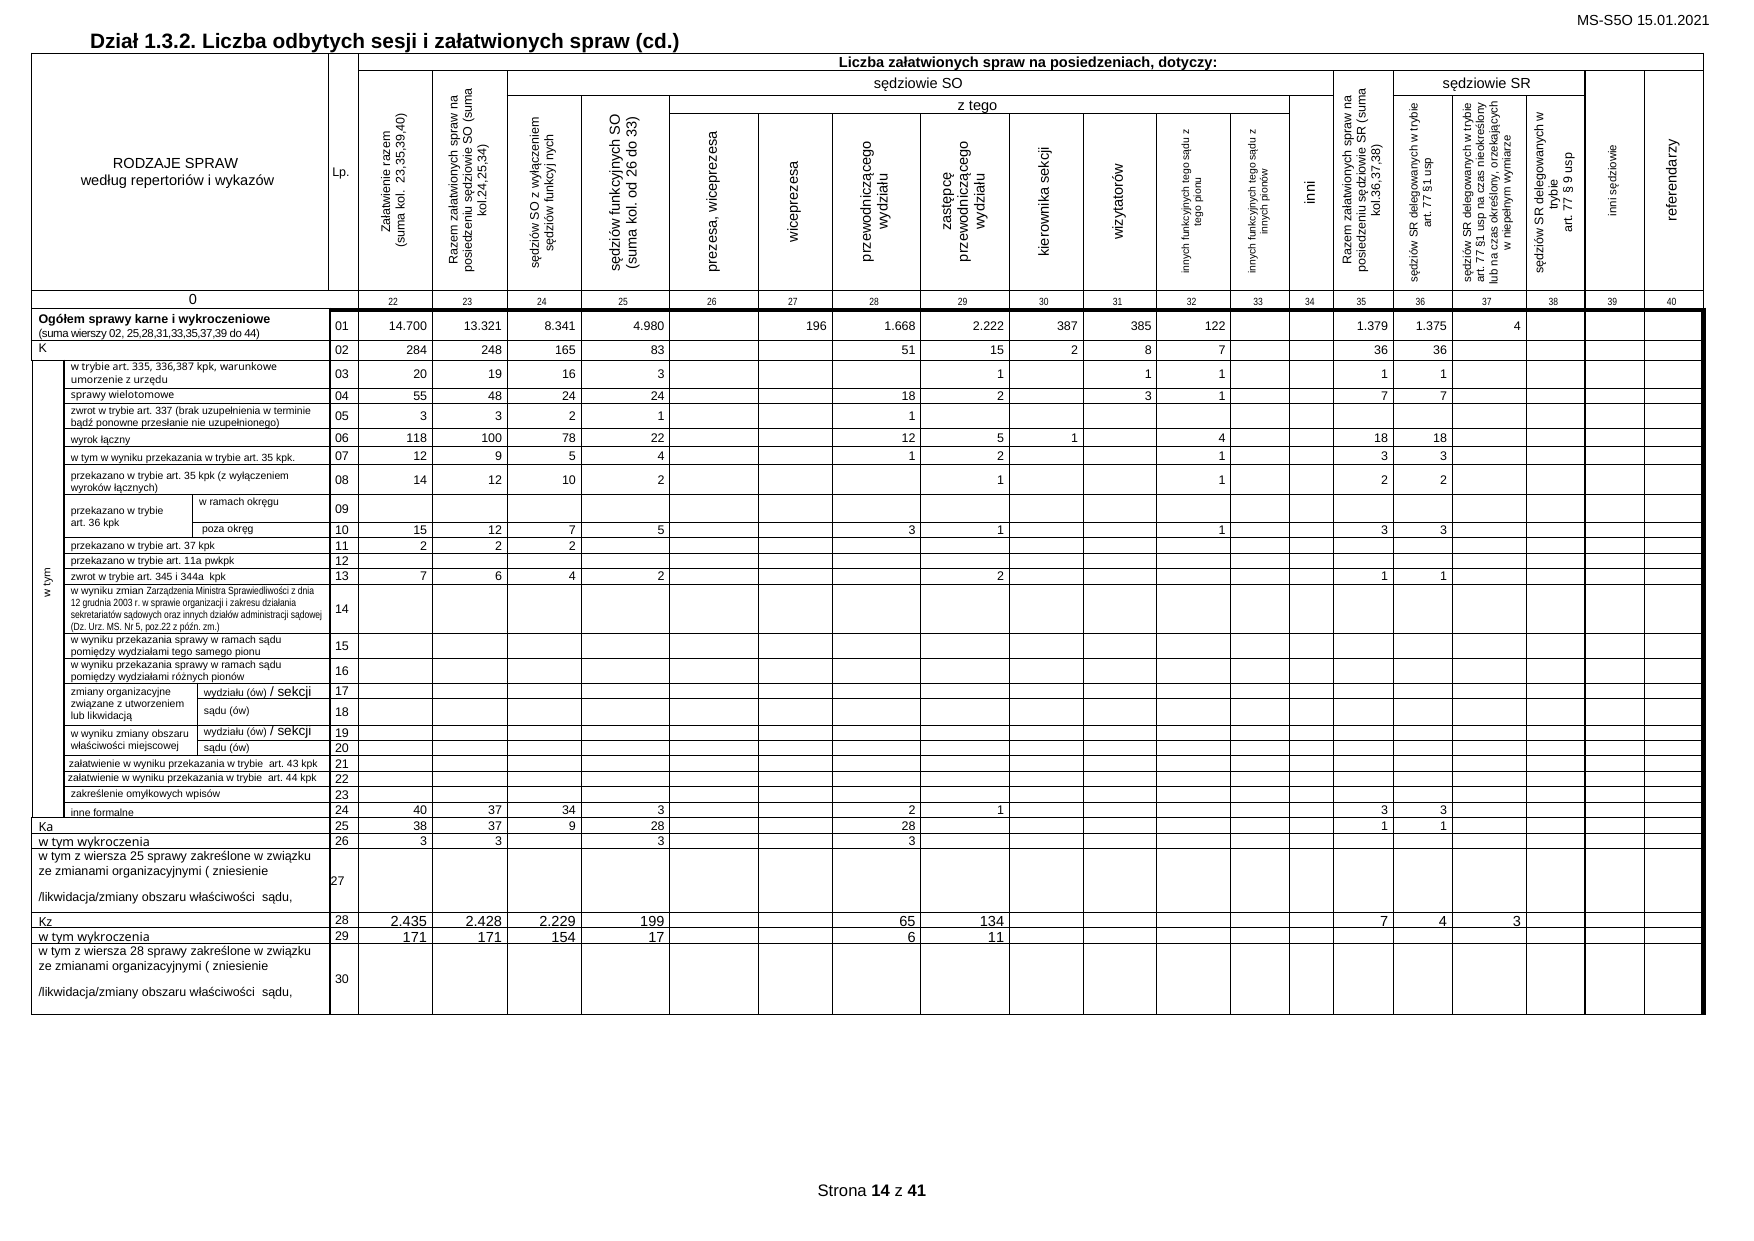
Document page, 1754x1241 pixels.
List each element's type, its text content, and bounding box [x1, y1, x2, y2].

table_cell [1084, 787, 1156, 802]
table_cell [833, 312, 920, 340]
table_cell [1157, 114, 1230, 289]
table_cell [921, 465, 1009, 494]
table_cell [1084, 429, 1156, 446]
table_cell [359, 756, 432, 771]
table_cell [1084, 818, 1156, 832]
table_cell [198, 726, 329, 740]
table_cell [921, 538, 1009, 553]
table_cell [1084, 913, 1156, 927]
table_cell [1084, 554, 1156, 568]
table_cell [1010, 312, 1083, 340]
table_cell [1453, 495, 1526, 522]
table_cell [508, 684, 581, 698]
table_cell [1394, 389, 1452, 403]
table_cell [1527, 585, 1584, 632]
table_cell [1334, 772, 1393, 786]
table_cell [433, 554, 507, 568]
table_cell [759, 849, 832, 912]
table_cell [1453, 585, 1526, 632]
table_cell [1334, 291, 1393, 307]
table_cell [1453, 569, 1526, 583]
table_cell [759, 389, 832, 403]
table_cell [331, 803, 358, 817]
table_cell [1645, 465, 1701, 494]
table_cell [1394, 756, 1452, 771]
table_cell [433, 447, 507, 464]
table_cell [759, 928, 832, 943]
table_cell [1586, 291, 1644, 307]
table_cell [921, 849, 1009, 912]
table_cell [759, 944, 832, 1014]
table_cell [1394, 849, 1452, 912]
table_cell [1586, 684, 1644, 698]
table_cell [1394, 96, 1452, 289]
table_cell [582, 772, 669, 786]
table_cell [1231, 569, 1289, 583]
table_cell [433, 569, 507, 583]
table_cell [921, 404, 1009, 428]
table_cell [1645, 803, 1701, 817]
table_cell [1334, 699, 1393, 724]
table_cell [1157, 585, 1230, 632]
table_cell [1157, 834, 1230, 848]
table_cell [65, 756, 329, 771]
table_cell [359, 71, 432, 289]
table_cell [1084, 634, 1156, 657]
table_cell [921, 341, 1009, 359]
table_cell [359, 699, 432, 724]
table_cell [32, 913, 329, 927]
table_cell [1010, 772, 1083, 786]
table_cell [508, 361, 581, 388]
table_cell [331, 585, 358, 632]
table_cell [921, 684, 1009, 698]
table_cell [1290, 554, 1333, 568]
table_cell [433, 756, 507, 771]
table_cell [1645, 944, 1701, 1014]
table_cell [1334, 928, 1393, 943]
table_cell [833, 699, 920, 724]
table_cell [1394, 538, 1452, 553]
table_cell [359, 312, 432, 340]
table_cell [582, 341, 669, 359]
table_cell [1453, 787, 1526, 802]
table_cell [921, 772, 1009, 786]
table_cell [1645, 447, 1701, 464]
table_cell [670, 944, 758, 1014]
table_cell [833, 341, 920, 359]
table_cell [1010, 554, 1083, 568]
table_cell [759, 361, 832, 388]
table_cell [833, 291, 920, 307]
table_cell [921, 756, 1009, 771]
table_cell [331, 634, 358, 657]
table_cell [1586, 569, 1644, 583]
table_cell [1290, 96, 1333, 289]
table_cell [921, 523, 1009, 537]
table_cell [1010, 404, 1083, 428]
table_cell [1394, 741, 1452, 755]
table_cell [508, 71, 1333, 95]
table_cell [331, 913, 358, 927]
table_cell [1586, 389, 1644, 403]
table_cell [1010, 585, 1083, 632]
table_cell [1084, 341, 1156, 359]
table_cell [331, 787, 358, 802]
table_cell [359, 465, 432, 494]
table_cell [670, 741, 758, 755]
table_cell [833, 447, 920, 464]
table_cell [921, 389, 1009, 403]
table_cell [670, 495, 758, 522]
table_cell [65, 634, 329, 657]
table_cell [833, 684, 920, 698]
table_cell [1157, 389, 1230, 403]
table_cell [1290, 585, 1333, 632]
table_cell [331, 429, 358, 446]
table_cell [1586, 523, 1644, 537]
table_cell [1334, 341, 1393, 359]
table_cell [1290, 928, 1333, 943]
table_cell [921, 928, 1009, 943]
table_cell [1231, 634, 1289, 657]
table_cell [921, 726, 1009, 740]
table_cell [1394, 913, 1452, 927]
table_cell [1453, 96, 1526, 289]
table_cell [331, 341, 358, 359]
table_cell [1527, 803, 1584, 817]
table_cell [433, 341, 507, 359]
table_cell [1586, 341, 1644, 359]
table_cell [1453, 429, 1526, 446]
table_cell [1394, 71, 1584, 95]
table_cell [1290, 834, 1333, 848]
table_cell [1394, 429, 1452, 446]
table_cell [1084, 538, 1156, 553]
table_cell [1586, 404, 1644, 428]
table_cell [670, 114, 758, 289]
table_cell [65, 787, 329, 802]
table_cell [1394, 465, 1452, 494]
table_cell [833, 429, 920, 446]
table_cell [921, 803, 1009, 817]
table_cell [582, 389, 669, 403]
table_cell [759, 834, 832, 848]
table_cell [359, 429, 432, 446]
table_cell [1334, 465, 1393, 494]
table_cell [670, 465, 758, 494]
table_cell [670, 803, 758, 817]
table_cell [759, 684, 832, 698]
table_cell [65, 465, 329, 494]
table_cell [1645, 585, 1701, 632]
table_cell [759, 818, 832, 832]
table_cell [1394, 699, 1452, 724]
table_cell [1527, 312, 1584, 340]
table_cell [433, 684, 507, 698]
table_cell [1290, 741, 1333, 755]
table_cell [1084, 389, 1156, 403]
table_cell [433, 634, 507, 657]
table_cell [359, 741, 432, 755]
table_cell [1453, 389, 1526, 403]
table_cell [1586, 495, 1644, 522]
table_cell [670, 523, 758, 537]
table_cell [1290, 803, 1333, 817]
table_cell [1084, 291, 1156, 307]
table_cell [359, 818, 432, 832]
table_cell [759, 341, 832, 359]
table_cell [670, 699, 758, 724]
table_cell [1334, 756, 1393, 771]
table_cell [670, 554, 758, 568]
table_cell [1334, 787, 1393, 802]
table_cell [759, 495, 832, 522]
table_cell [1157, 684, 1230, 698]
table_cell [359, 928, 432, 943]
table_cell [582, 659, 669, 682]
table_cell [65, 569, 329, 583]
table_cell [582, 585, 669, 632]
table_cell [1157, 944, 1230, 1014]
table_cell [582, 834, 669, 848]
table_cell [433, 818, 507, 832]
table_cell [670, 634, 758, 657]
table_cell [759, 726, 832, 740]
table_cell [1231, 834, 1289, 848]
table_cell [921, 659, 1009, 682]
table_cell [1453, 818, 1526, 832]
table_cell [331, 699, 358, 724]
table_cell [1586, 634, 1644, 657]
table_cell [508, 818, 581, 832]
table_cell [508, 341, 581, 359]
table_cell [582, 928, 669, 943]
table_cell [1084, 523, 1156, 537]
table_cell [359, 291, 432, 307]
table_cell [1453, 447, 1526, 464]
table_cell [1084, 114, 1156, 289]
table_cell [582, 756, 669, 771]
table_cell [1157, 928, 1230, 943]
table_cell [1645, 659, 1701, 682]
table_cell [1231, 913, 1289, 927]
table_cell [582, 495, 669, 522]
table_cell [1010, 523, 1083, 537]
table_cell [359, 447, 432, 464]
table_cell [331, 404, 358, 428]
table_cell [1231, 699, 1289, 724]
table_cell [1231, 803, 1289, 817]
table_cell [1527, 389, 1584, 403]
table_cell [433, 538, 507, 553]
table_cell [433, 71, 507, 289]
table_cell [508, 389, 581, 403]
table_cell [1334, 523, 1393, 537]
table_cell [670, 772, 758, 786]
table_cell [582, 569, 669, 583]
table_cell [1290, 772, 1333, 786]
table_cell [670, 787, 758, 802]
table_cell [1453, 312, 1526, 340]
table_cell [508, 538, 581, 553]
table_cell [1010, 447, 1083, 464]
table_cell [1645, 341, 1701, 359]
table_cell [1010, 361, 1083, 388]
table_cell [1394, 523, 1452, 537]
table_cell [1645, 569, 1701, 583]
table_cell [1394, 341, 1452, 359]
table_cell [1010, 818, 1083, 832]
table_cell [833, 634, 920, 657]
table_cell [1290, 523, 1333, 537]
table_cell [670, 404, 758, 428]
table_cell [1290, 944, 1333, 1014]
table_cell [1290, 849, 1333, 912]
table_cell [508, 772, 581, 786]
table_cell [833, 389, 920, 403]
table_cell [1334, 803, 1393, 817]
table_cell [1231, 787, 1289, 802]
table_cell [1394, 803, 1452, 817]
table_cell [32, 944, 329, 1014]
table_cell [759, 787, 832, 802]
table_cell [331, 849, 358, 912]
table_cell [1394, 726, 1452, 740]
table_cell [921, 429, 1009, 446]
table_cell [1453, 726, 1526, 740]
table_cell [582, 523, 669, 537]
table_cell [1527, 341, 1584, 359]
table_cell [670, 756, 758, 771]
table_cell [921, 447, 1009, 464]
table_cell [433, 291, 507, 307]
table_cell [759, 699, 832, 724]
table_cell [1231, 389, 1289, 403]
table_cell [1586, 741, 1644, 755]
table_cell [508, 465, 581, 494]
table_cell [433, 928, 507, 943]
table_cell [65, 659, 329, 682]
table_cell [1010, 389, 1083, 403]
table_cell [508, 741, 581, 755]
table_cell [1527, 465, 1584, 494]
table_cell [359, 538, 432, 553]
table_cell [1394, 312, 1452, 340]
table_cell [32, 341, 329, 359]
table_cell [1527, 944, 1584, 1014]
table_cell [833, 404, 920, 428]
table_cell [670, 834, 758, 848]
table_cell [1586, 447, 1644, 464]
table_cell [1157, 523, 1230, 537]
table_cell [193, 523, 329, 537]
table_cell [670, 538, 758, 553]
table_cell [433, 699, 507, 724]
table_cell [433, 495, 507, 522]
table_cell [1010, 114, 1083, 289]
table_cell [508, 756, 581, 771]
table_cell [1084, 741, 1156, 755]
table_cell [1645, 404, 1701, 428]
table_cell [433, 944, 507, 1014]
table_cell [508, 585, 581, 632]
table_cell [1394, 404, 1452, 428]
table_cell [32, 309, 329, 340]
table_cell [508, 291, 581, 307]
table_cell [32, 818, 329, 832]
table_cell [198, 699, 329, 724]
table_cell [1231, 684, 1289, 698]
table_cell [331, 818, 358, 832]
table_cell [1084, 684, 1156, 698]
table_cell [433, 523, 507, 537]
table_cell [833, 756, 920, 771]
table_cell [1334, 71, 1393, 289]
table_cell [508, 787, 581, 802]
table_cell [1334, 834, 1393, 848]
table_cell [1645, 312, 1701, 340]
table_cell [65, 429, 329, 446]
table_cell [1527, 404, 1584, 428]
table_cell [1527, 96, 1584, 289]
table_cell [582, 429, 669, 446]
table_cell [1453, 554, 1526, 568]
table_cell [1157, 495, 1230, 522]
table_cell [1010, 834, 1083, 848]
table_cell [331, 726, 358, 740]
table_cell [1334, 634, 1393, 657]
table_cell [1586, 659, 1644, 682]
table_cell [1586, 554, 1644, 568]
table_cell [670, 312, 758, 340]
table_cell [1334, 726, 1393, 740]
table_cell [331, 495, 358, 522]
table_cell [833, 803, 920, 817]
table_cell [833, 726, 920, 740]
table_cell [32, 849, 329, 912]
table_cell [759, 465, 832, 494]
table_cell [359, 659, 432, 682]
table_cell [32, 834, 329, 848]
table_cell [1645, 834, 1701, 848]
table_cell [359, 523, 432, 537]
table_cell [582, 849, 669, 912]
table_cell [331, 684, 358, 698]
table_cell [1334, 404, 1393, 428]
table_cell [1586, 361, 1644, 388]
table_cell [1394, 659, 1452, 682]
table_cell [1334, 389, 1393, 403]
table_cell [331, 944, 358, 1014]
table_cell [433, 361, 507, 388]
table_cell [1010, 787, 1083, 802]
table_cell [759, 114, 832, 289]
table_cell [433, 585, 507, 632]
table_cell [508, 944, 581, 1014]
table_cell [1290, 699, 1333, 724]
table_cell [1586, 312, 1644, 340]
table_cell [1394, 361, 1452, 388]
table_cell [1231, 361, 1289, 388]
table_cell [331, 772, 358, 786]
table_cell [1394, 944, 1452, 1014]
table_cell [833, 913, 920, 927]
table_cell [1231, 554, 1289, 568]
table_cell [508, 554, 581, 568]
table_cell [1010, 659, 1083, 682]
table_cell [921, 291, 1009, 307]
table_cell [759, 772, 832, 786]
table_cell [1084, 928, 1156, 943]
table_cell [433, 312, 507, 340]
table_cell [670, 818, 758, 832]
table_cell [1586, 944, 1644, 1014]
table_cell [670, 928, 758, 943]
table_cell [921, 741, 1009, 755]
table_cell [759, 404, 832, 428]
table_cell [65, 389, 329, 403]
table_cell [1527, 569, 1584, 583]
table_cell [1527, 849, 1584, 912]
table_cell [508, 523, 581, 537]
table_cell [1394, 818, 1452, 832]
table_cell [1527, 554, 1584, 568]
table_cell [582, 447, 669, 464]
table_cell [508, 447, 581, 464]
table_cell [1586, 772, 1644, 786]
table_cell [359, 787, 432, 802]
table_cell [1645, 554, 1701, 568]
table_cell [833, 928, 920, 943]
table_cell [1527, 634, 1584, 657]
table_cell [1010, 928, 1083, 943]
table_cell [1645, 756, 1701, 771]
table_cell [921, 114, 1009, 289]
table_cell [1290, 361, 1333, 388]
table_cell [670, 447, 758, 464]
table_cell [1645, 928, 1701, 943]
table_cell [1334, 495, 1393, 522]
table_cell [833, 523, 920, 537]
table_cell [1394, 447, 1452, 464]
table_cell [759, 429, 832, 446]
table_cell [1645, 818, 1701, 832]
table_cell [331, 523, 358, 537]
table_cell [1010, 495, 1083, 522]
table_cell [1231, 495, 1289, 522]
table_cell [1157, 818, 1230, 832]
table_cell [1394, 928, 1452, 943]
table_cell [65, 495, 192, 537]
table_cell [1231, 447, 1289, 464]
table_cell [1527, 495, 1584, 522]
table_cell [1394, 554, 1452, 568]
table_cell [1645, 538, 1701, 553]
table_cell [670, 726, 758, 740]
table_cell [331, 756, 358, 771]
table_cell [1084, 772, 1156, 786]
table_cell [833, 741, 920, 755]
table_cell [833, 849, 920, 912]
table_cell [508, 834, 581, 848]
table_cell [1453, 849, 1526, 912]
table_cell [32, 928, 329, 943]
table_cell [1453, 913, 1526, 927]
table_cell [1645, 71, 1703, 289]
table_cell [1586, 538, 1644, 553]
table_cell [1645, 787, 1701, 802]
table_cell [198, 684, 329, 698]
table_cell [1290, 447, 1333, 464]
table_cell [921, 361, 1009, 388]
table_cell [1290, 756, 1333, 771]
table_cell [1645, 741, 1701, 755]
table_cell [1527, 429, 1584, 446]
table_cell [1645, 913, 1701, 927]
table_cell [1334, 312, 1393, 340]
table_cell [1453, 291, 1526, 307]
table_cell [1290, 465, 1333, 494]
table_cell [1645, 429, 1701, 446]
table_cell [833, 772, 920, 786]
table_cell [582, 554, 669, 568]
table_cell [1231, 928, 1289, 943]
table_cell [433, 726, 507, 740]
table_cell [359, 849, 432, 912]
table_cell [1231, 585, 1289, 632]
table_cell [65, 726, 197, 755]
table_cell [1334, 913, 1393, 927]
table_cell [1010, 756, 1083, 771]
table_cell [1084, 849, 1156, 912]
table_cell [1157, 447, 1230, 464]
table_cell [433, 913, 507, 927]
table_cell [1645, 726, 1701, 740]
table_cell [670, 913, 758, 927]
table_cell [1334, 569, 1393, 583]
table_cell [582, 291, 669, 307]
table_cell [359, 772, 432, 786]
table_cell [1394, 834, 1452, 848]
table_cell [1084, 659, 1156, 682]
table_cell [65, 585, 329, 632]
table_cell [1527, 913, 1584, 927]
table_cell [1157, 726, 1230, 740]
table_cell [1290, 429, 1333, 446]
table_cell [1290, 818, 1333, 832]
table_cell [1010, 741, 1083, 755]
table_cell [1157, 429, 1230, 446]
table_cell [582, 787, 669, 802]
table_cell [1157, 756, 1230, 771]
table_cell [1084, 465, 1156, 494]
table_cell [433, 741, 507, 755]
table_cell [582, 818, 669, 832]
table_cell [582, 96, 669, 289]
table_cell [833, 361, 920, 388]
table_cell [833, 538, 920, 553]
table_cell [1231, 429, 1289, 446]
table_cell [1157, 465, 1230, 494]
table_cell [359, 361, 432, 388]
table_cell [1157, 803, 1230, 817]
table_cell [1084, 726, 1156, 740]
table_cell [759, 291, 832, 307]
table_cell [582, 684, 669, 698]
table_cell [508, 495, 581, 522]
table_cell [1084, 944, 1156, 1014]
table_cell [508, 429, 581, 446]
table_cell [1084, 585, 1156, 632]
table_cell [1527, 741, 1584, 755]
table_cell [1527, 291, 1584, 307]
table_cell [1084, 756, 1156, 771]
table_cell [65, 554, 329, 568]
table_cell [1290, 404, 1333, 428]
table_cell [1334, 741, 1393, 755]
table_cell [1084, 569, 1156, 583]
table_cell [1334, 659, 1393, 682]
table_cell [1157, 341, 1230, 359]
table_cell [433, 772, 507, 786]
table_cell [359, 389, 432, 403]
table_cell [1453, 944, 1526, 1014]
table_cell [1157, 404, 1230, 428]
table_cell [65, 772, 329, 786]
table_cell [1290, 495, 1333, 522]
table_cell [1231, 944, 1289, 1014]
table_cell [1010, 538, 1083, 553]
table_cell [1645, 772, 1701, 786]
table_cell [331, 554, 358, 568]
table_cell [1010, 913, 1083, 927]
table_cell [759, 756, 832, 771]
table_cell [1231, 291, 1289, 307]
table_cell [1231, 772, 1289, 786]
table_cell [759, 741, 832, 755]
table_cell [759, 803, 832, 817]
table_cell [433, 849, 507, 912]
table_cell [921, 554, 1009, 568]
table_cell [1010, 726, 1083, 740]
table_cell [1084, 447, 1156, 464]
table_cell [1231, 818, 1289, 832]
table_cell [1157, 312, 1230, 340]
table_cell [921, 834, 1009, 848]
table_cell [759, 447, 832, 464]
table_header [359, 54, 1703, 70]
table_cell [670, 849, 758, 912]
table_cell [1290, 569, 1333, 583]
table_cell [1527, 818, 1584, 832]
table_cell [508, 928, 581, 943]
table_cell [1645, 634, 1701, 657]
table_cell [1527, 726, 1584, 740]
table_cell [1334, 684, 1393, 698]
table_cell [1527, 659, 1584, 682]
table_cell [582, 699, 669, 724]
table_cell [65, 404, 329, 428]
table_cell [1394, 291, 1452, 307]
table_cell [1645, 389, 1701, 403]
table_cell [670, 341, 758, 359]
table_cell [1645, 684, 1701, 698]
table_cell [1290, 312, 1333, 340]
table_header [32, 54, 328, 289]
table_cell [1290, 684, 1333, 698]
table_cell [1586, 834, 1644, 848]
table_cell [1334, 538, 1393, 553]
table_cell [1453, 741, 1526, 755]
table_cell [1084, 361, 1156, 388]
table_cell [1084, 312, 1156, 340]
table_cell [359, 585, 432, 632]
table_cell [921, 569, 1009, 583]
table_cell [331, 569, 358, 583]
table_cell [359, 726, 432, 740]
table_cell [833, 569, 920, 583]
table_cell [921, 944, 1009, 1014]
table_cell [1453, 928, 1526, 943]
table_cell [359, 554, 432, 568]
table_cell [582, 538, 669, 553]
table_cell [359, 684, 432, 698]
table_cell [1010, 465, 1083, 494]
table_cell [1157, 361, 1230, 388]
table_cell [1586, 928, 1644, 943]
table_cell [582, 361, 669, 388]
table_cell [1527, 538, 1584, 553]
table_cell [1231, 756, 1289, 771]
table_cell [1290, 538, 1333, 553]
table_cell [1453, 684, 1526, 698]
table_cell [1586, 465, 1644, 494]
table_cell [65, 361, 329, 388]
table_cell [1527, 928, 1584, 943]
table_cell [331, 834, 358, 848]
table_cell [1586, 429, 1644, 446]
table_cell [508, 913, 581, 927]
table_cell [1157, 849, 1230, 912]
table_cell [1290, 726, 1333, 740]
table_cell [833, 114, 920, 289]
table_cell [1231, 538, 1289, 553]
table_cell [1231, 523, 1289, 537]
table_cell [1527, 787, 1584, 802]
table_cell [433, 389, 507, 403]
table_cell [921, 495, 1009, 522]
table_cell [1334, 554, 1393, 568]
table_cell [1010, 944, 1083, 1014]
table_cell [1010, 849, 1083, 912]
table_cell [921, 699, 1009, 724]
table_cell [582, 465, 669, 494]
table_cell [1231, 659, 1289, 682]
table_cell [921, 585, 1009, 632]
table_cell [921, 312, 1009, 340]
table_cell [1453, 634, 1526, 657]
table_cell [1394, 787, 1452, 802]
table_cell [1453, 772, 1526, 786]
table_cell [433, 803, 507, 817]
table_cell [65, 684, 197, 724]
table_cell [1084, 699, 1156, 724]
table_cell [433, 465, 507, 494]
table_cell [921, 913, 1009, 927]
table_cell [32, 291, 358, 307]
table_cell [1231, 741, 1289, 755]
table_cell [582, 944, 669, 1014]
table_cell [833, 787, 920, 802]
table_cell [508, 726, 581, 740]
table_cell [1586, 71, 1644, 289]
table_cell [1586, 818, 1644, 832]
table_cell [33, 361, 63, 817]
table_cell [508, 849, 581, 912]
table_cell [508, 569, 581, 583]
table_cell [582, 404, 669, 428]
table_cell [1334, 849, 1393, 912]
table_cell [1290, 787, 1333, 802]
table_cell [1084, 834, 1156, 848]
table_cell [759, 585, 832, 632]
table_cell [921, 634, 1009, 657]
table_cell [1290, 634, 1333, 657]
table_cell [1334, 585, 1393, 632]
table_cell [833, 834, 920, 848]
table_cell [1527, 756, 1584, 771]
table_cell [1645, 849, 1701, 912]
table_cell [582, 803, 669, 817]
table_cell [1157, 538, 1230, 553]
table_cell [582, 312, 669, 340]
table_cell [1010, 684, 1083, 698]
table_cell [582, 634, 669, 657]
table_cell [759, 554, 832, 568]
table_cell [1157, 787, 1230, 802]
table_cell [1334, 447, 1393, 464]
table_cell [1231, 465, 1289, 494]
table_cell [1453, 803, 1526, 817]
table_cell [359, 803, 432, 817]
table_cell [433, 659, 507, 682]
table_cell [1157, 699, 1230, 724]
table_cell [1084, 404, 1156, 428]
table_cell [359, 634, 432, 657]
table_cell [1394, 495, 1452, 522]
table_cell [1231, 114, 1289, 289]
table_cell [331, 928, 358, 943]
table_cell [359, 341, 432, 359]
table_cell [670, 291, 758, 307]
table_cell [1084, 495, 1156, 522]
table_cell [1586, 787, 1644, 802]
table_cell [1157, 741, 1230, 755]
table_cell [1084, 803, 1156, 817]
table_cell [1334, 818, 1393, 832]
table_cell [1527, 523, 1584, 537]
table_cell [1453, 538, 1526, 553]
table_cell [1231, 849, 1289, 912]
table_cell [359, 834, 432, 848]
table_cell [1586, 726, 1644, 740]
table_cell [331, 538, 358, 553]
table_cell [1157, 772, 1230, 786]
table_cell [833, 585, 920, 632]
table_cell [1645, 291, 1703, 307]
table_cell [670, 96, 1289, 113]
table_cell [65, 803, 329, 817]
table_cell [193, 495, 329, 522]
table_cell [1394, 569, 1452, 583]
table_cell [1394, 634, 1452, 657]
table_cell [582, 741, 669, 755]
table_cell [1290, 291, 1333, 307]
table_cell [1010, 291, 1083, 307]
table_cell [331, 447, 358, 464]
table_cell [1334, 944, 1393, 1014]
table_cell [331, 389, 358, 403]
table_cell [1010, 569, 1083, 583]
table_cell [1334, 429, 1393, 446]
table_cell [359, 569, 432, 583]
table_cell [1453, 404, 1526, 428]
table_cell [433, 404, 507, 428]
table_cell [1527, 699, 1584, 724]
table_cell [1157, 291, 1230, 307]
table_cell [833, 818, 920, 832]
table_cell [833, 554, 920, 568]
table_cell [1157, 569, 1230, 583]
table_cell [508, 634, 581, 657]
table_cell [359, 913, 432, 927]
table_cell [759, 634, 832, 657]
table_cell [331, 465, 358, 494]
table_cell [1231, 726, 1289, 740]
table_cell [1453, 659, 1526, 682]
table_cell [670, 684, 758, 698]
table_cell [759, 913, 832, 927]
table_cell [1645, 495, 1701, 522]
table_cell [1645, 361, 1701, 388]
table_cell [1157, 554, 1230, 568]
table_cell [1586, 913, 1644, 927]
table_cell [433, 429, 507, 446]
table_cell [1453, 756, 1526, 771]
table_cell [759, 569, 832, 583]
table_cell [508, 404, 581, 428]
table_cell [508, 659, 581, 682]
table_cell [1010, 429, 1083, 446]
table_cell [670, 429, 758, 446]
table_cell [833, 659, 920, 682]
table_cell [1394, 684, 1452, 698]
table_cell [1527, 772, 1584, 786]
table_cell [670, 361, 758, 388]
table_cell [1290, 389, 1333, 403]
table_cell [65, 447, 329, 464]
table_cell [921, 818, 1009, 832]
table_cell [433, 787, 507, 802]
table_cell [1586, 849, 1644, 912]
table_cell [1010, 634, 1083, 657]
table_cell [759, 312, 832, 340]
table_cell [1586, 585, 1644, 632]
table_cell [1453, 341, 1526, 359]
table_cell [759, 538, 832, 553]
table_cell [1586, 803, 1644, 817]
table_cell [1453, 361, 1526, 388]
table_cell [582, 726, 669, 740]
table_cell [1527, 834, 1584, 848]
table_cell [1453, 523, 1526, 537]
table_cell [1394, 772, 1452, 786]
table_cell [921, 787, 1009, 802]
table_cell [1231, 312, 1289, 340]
text Dział 1.3.2. Liczba odbytych sesji i załatwionych spraw (cd.) [90, 28, 1710, 52]
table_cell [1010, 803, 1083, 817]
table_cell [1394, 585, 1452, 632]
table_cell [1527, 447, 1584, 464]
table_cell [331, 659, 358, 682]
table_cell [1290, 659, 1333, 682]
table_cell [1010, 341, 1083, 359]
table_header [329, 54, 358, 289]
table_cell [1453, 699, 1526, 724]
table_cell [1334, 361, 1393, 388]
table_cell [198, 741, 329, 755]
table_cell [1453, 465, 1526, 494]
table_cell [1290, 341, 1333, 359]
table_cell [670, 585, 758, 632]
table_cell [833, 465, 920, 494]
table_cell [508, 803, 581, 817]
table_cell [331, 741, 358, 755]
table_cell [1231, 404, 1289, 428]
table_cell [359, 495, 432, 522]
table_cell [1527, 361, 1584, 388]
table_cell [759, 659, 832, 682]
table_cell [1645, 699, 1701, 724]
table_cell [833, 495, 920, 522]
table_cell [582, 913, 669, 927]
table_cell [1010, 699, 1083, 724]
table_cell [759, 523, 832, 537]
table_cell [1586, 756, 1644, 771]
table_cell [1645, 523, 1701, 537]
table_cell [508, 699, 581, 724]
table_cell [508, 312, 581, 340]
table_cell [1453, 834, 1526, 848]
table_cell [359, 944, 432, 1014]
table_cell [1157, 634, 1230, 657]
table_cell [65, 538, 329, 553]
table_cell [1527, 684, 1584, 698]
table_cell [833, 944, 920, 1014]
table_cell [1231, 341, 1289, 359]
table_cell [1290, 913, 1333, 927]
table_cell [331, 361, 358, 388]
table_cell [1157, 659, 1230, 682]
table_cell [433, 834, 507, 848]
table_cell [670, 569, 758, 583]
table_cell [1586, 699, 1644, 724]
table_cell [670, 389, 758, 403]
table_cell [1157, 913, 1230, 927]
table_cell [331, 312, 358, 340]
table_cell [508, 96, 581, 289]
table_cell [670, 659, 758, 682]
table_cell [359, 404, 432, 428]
